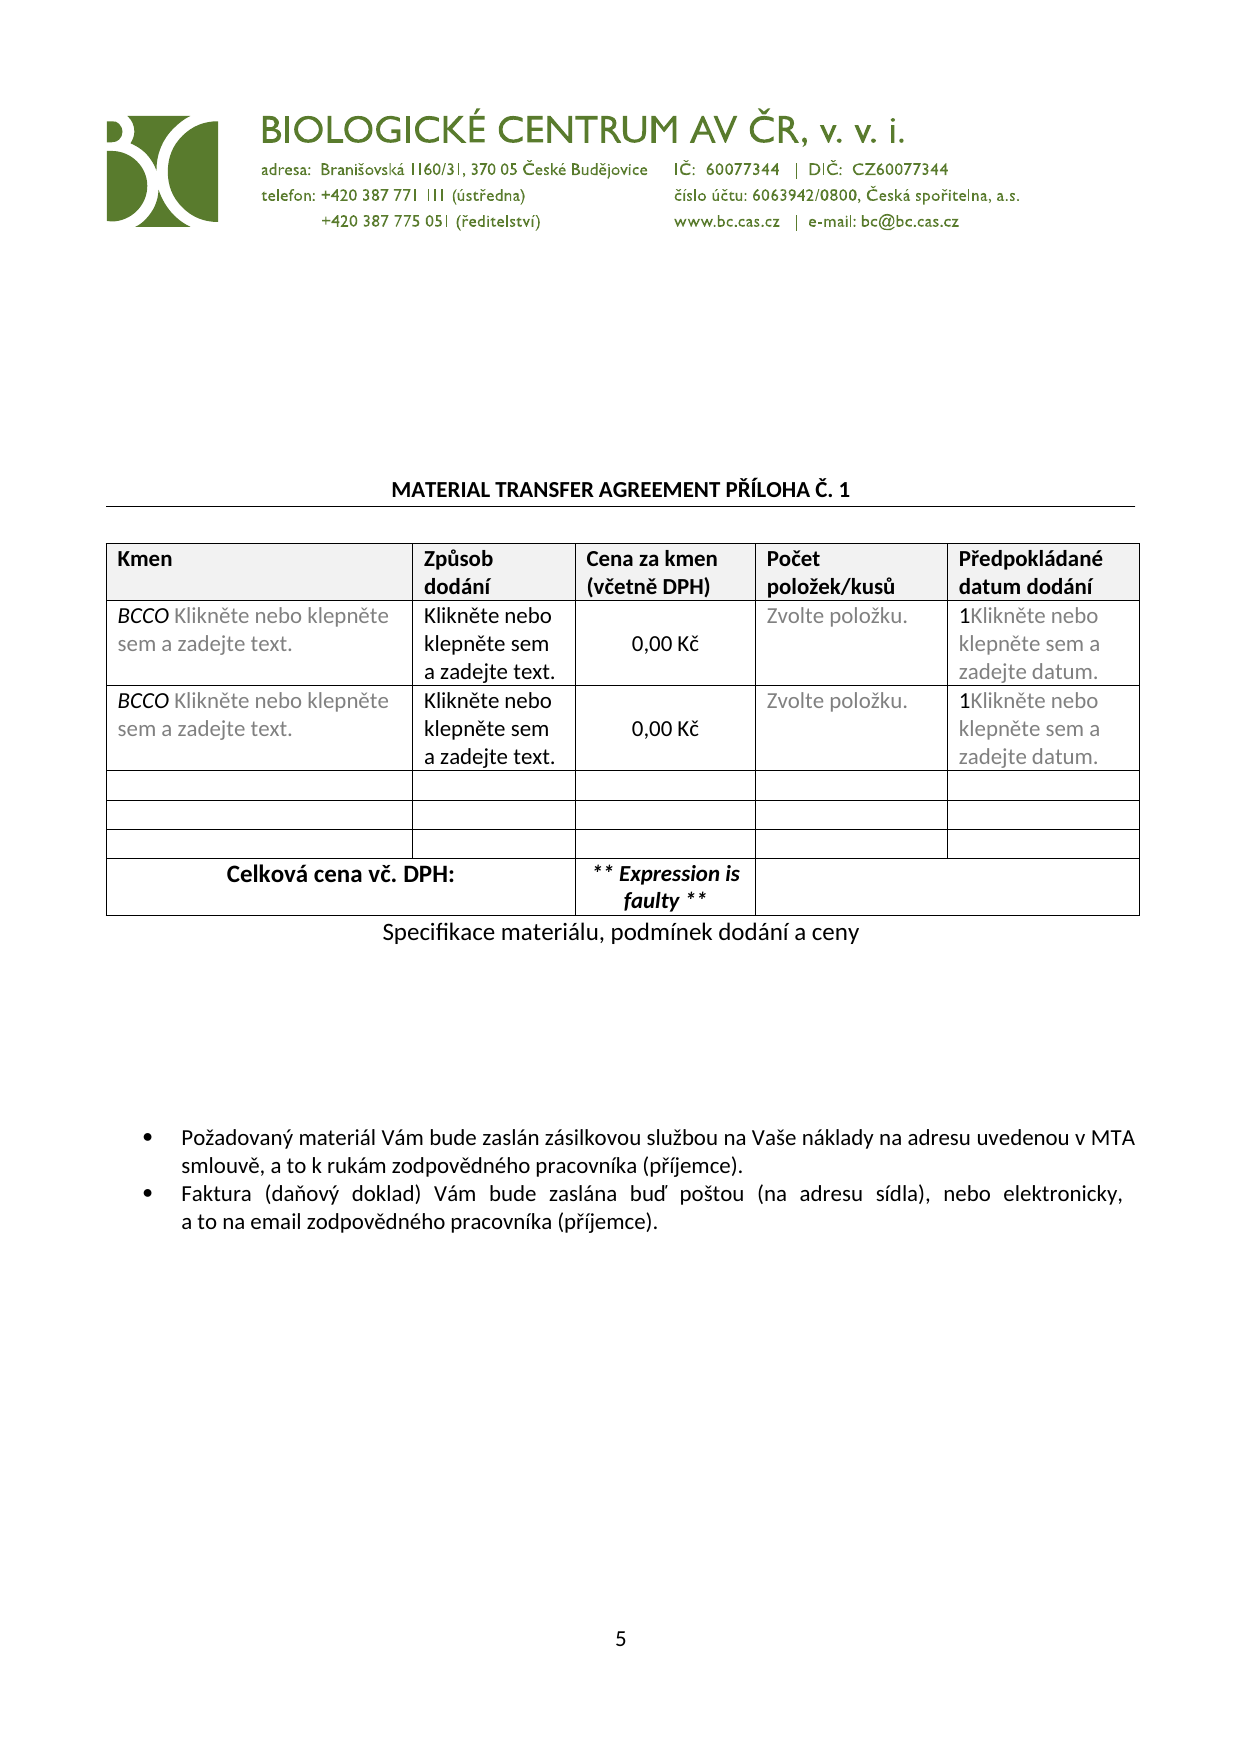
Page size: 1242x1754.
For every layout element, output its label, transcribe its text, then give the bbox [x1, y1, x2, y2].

table_cell [576, 801, 755, 828]
table_cell [576, 830, 755, 858]
table_cell [413, 771, 575, 799]
table_header Cena za kmen (včetně DPH) [576, 544, 755, 600]
table_cell 0,00 Kč [576, 686, 755, 770]
table_cell Celková cena vč. DPH: [107, 859, 575, 915]
table_cell [948, 771, 1139, 799]
table_cell [948, 801, 1139, 828]
table_cell [107, 830, 412, 858]
list Požadovaný materiál Vám bude zaslán zásilkovou službou na Vaše náklady na adresu uvedenou v MTA smlouvě, a to k rukám zodpovědného pracovníka (příjemce). [144, 1123, 1137, 1179]
table_cell [756, 801, 947, 828]
table_header Počet položek/kusů [756, 544, 947, 600]
table_cell BCCO [107, 601, 412, 685]
table_cell 0,00 Kč [576, 601, 755, 685]
table_header Způsob dodání [413, 544, 575, 600]
table_cell BCCO [107, 686, 412, 770]
table_header Kmen [107, 544, 412, 600]
table_cell [948, 830, 1139, 858]
table_cell [413, 801, 575, 828]
table_cell [756, 771, 947, 799]
table_cell [576, 771, 755, 799]
table_cell 0,00 Kč [576, 859, 755, 915]
text Specifikace materiálu, podmínek dodání a ceny [106, 916, 1135, 946]
table_cell [107, 771, 412, 799]
list Faktura (daňový doklad) Vám bude zaslána buď poštou (na adresu sídla), nebo elektronicky, a to na email zodpovědného pracovníka (příjemce). [144, 1179, 1137, 1235]
table_header Předpokládané datum dodání [948, 544, 1139, 600]
table_cell [107, 801, 412, 828]
table_cell [413, 830, 575, 858]
table_cell [756, 830, 947, 858]
table_cell [756, 859, 1139, 915]
text MATERIAL TRANSFER AGREEMENT PŘÍLOHA Č. 1 [106, 476, 1135, 506]
